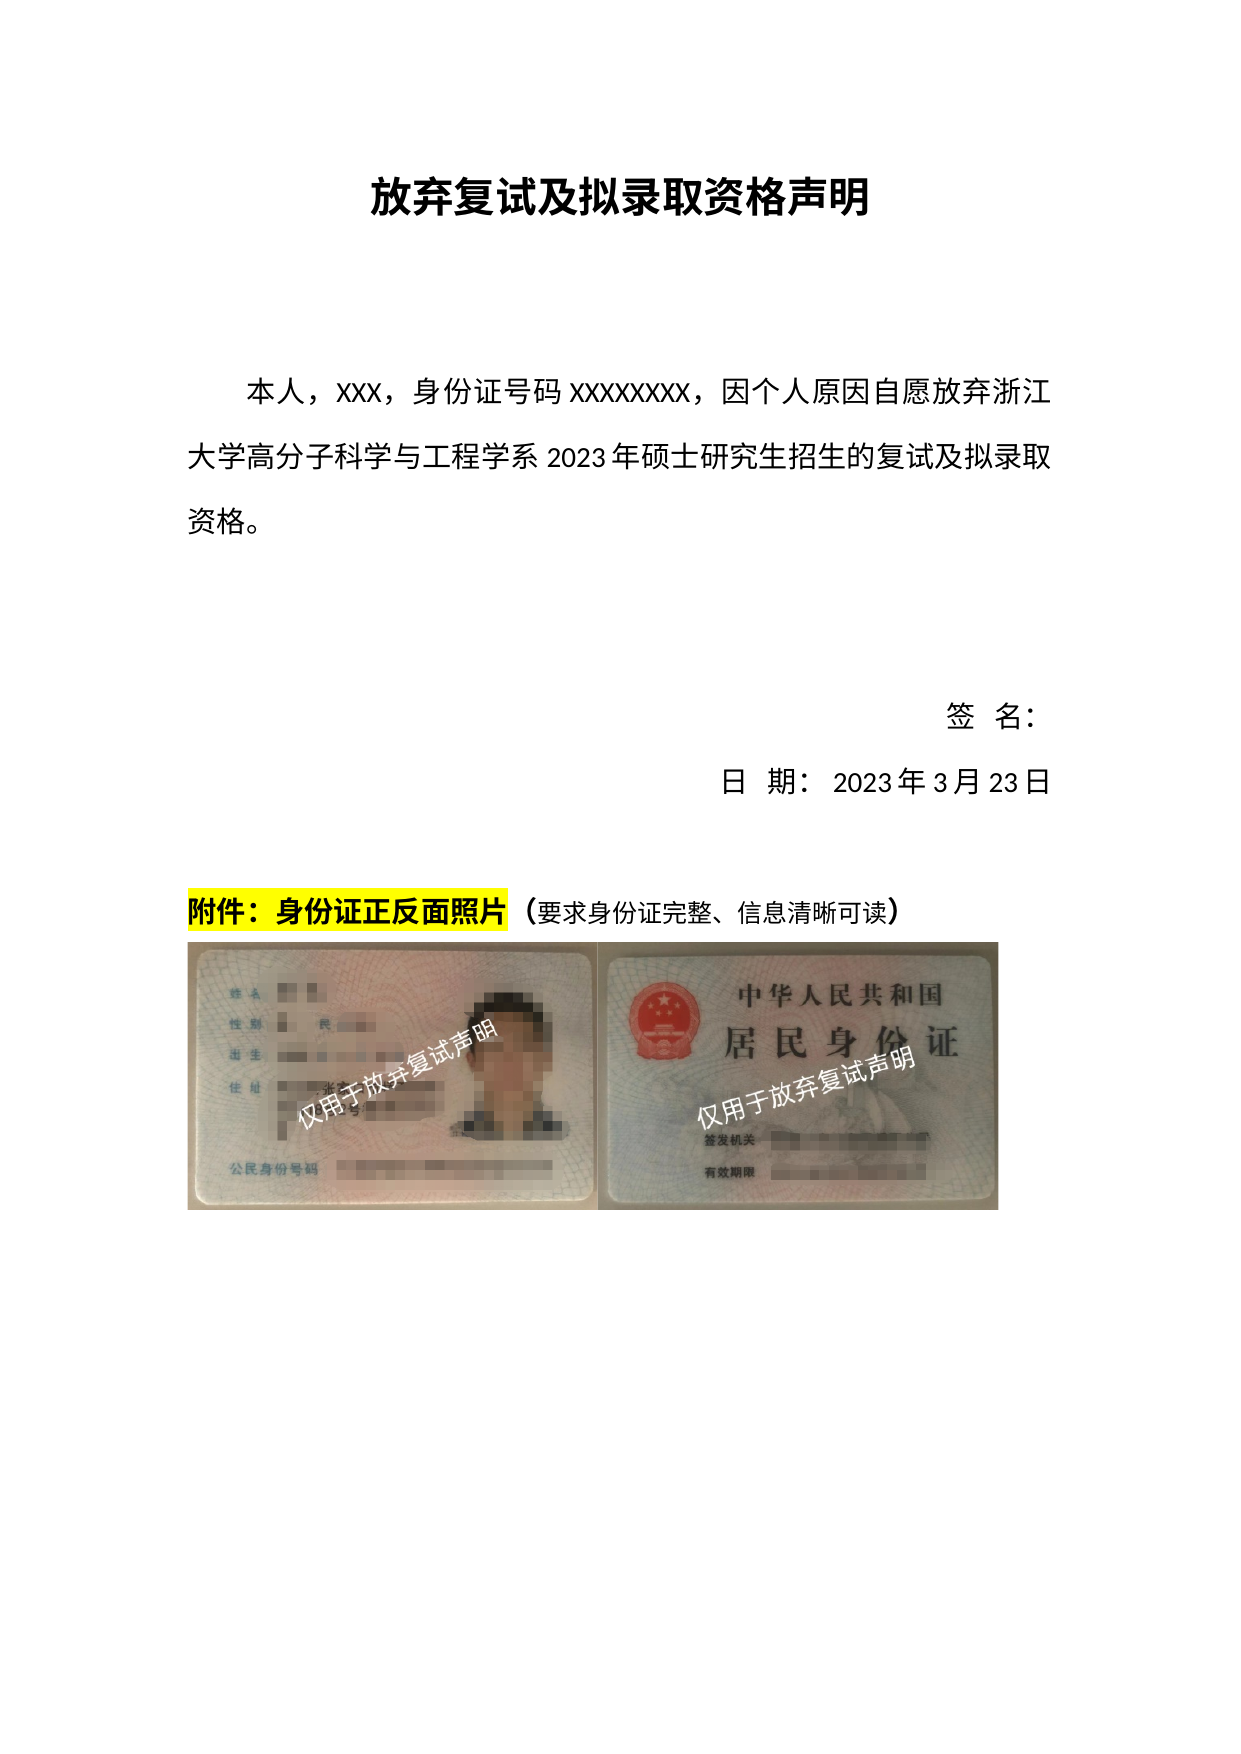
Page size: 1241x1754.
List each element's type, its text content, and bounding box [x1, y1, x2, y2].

text 附件：身份证正反面照片（要求身份证完整、信息清晰可读） [187, 877, 1053, 942]
picture [187, 942, 999, 1210]
text 本人，XXX，身份证号码XXXXXXXX，因个人原因自愿放弃浙江大学高分子科学与工程学系2023年硕士研究生招生的复试及拟录取资格。 [187, 357, 1053, 552]
text 日 期： 2023年3月23日 [187, 747, 1053, 812]
text 放弃复试及拟录取资格声明 [187, 162, 1053, 227]
text 签 名： [187, 682, 1053, 747]
